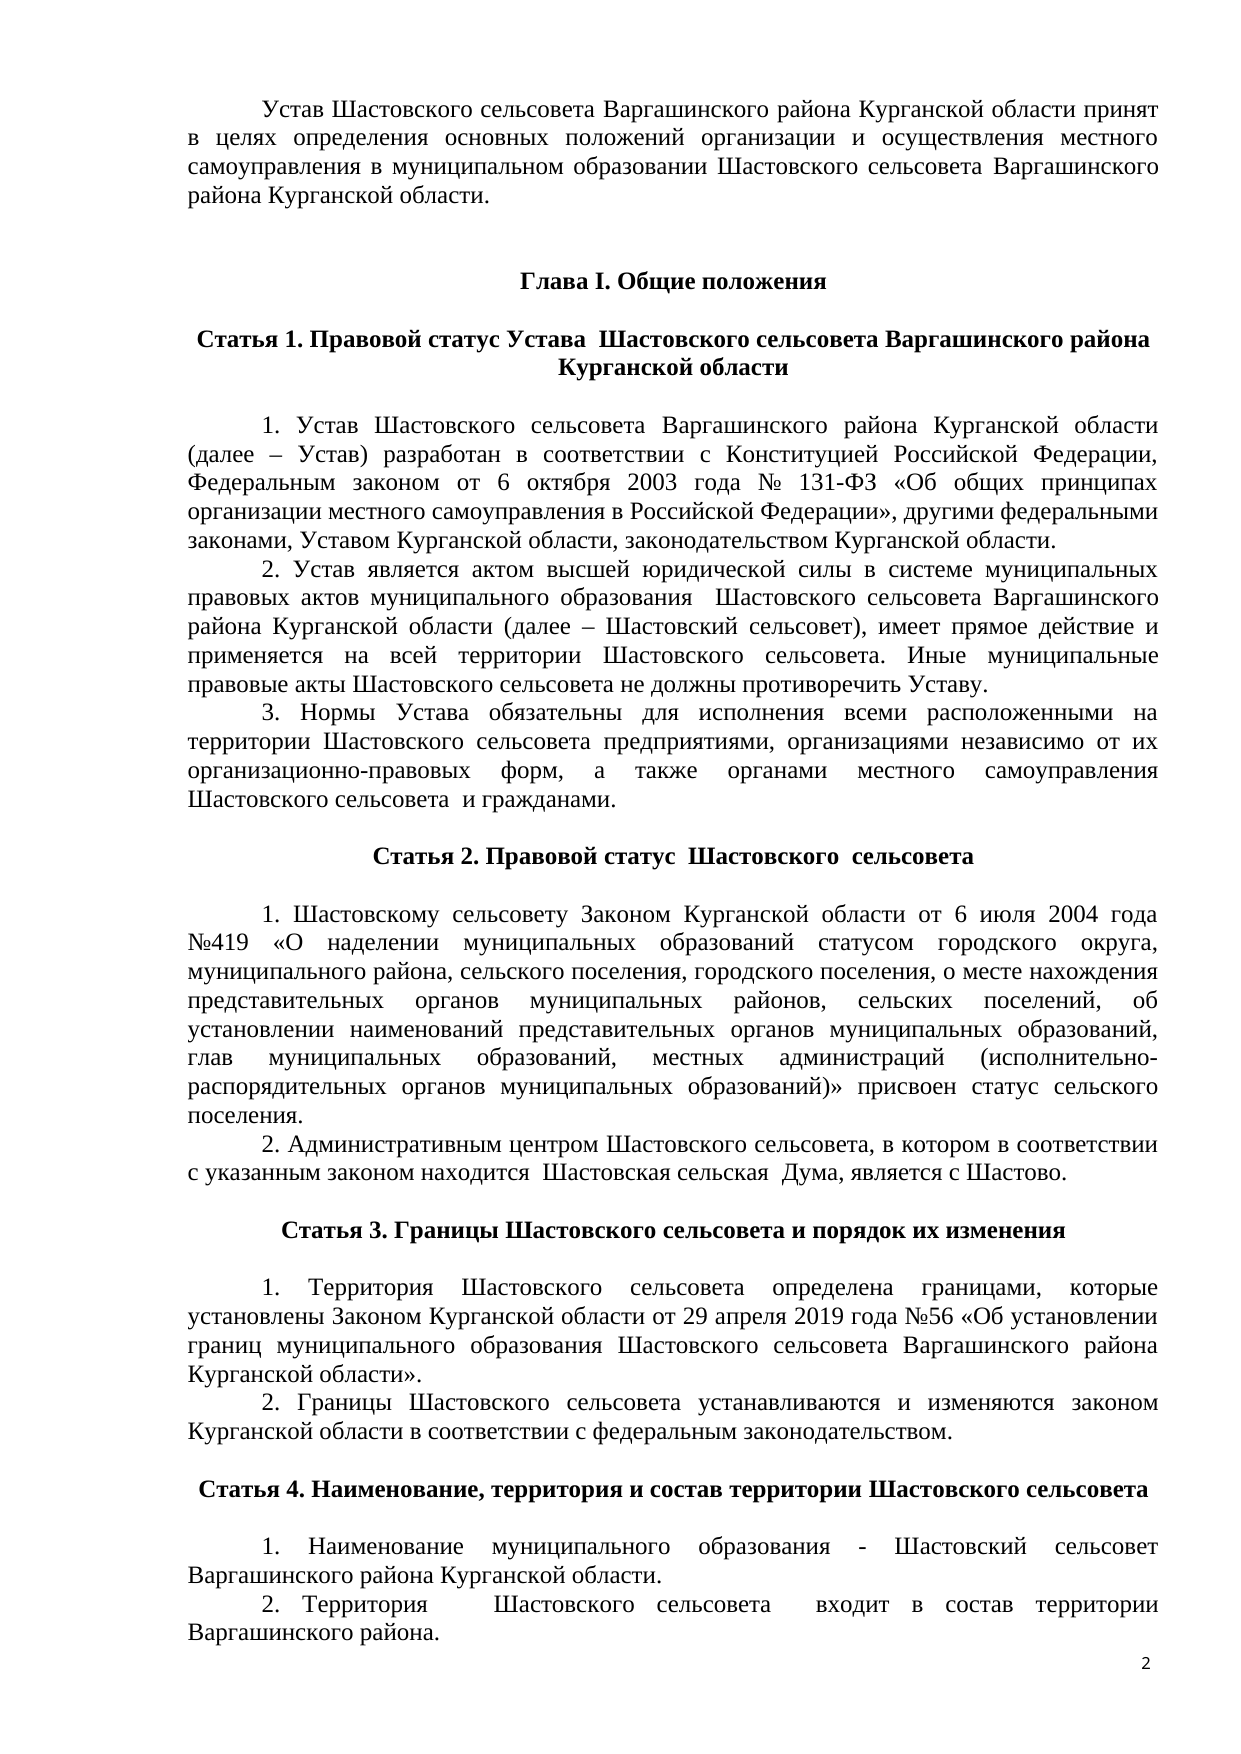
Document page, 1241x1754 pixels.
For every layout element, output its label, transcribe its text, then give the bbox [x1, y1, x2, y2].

text 1. Шастовскому сельсовету Законом Курганской области от 6 июля 2004 года №419 «О наделении муниципальных образований статусом городского округа, муниципального района, сельского поселения, городского поселения, о месте нахождения представительных органов муниципальных районов, сельских поселений, об установлении наименований представительных органов муниципальных образований, глав муниципальных образований, местных администраций (исполнительно-распорядительных органов муниципальных образований)» присвоен статус сельского поселения. [187, 899, 1159, 1129]
text 2. Устав является актом высшей юридической силы в системе муниципальных правовых актов муниципального образования Шастовского сельсовета Варгашинского района Курганской области (далее – Шастовский сельсовет), имеет прямое действие и применяется на всей территории Шастовского сельсовета. Иные муниципальные правовые акты Шастовского сельсовета не должны противоречить Уставу. [187, 554, 1159, 697]
text 2. Границы Шастовского сельсовета устанавливаются и изменяются законом Курганской области в соответствии с федеральным законодательством. [187, 1387, 1159, 1445]
text Статья 4. Наименование, территория и состав территории Шастовского сельсовета [187, 1474, 1159, 1502]
subtitle Статья 2. Правовой статус Шастовского сельсовета [187, 841, 1159, 870]
text Статья 1. Правовой статус Устава Шастовского сельсовета Варгашинского района Курганской области [187, 324, 1159, 381]
text Устав Шастовского сельсовета Варгашинского района Курганской области принят в целях определения основных положений организации и осуществления местного самоуправления в муниципальном образовании Шастовского сельсовета Варгашинского района Курганской области. [187, 94, 1159, 209]
text 1. Территория Шастовского сельсовета определена границами, которые установлены Законом Курганской области от 29 апреля 2019 года №56 «Об установлении границ муниципального образования Шастовского сельсовета Варгашинского района Курганской области». [187, 1272, 1159, 1387]
text 3. Нормы Устава обязательны для исполнения всеми расположенными на территории Шастовского сельсовета предприятиями, организациями независимо от их организационно-правовых форм, а также органами местного самоуправления Шастовского сельсовета и гражданами. [187, 697, 1159, 812]
text 1. Наименование муниципального образования - Шастовский сельсовет Варгашинского района Курганской области. [187, 1531, 1159, 1589]
text 2. Территория Шастовского сельсовета входит в состав территории Варгашинского района. [187, 1589, 1159, 1646]
text 2. Административным центром Шастовского сельсовета, в котором в соответствии с указанным законом находится Шастовская сельская Дума, является с Шастово. [187, 1129, 1159, 1186]
text Статья 3. Границы Шастовского сельсовета и порядок их изменения [187, 1215, 1159, 1244]
text Глава I. Общие положения [187, 266, 1159, 295]
text 1. Устав Шастовского сельсовета Варгашинского района Курганской области (далее – Устав) разработан в соответствии с Конституцией Российской Федерации, Федеральным законом от 6 октября 2003 года № 131-ФЗ «Об общих принципах организации местного самоуправления в Российской Федерации», другими федеральными законами, Уставом Курганской области, законодательством Курганской области. [187, 410, 1159, 554]
